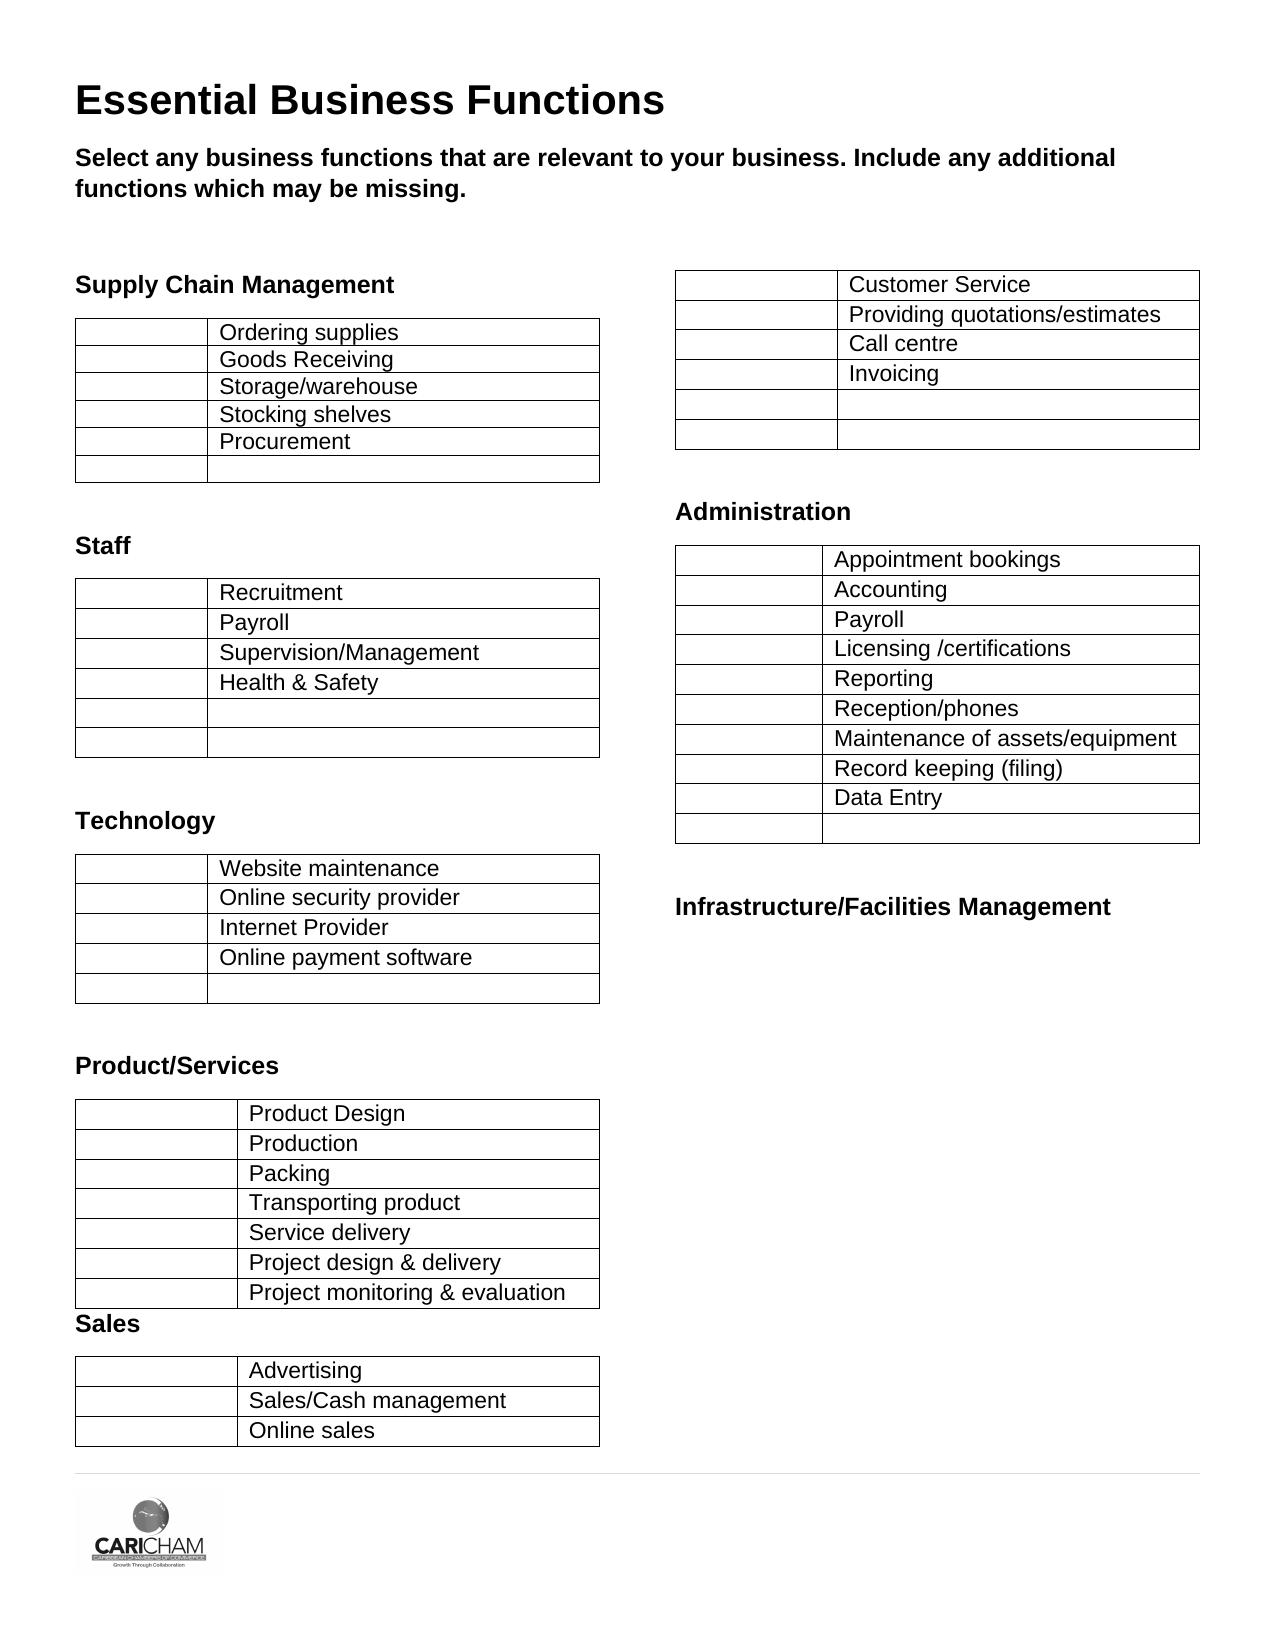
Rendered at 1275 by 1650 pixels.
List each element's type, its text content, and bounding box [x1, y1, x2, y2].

table_header Website maintenance [208, 855, 599, 883]
table_header Appointment bookings [823, 546, 1199, 575]
table_cell Transporting product [238, 1189, 599, 1218]
table_cell [76, 974, 207, 1002]
table_cell Maintenance of assets/equipment [823, 725, 1199, 753]
table_cell [676, 576, 822, 604]
table_cell [76, 456, 207, 482]
table_cell Online security provider [208, 884, 599, 913]
picture [75, 1489, 223, 1575]
table_cell [76, 944, 207, 973]
table_cell [76, 1387, 237, 1416]
table_cell [76, 1130, 237, 1158]
table_cell [676, 665, 822, 694]
table_cell Stocking shelves [208, 401, 599, 427]
table_cell [208, 699, 599, 727]
table_cell [208, 728, 599, 757]
table_cell [76, 1279, 237, 1307]
table_cell Procurement [208, 428, 599, 454]
table_cell Record keeping (filing) [823, 755, 1199, 783]
table_cell [76, 639, 207, 668]
table_cell Reporting [823, 665, 1199, 694]
table_cell Storage/warehouse [208, 373, 599, 400]
table_cell [76, 699, 207, 727]
table_cell Accounting [823, 576, 1199, 604]
table_cell Payroll [208, 609, 599, 638]
table_cell [76, 1160, 237, 1188]
table_cell [676, 360, 837, 389]
table_cell [208, 456, 599, 482]
table_header [76, 1100, 237, 1129]
table_cell [823, 814, 1199, 843]
table_cell Goods Receiving [208, 346, 599, 372]
table_cell [76, 346, 207, 372]
table_cell Customer Service [838, 271, 1199, 299]
table_cell [208, 974, 599, 1002]
table_cell [676, 420, 837, 448]
table_cell Online sales [238, 1417, 599, 1446]
table_cell Health & Safety [208, 669, 599, 697]
table_header [76, 579, 207, 608]
table_cell Project monitoring & evaluation [238, 1279, 599, 1307]
table_header Product Design [238, 1100, 599, 1129]
table_cell [676, 606, 822, 634]
table_cell [76, 428, 207, 454]
text Product/Services [75, 1051, 600, 1080]
table_cell Production [238, 1130, 599, 1158]
table_cell Reception/phones [823, 695, 1199, 724]
table_cell [676, 814, 822, 843]
table_header [76, 319, 207, 345]
table_cell [76, 401, 207, 427]
table_cell [676, 784, 822, 813]
table_cell [76, 1219, 237, 1248]
table_cell [76, 728, 207, 757]
table_cell [838, 390, 1199, 419]
text Sales [75, 1309, 600, 1337]
table_cell [676, 390, 837, 419]
table_cell Data Entry [823, 784, 1199, 813]
table_cell [676, 695, 822, 724]
text Administration [675, 497, 1200, 526]
table_cell [76, 373, 207, 400]
table_header [76, 855, 207, 883]
table_header [676, 546, 822, 575]
text Select any business functions that are relevant to your business. Include any additional functions which may be missing. [75, 143, 1200, 203]
table_cell [676, 755, 822, 783]
table_cell Call centre [838, 330, 1199, 359]
table_cell Payroll [823, 606, 1199, 634]
table_cell [676, 301, 837, 329]
table_cell [676, 271, 837, 299]
text Staff [75, 531, 600, 559]
table_cell [76, 1249, 237, 1278]
table_cell [76, 1189, 237, 1218]
table_cell [838, 420, 1199, 448]
text Supply Chain Management [75, 270, 600, 298]
table_cell Licensing /certifications [823, 635, 1199, 664]
table_cell [676, 330, 837, 359]
table_cell [76, 669, 207, 697]
table_cell Invoicing [838, 360, 1199, 389]
table_cell [76, 914, 207, 943]
table_cell [676, 635, 822, 664]
table_cell Supervision/Management [208, 639, 599, 668]
table_header Advertising [238, 1357, 599, 1386]
table_cell Packing [238, 1160, 599, 1188]
table_header Recruitment [208, 579, 599, 608]
text Technology [75, 806, 600, 834]
table_cell [676, 725, 822, 753]
text Essential Business Functions [75, 75, 1200, 123]
table_cell Service delivery [238, 1219, 599, 1248]
table_cell Internet Provider [208, 914, 599, 943]
table_cell [76, 609, 207, 638]
table_cell [76, 1417, 237, 1446]
text Infrastructure/Facilities Management [675, 892, 1200, 920]
table_header Ordering supplies [208, 319, 599, 345]
table_header [76, 1357, 237, 1386]
table_cell Sales/Cash management [238, 1387, 599, 1416]
table_cell Online payment software [208, 944, 599, 973]
table_cell Project design & delivery [238, 1249, 599, 1278]
table_cell [76, 884, 207, 913]
table_cell Providing quotations/estimates [838, 301, 1199, 329]
